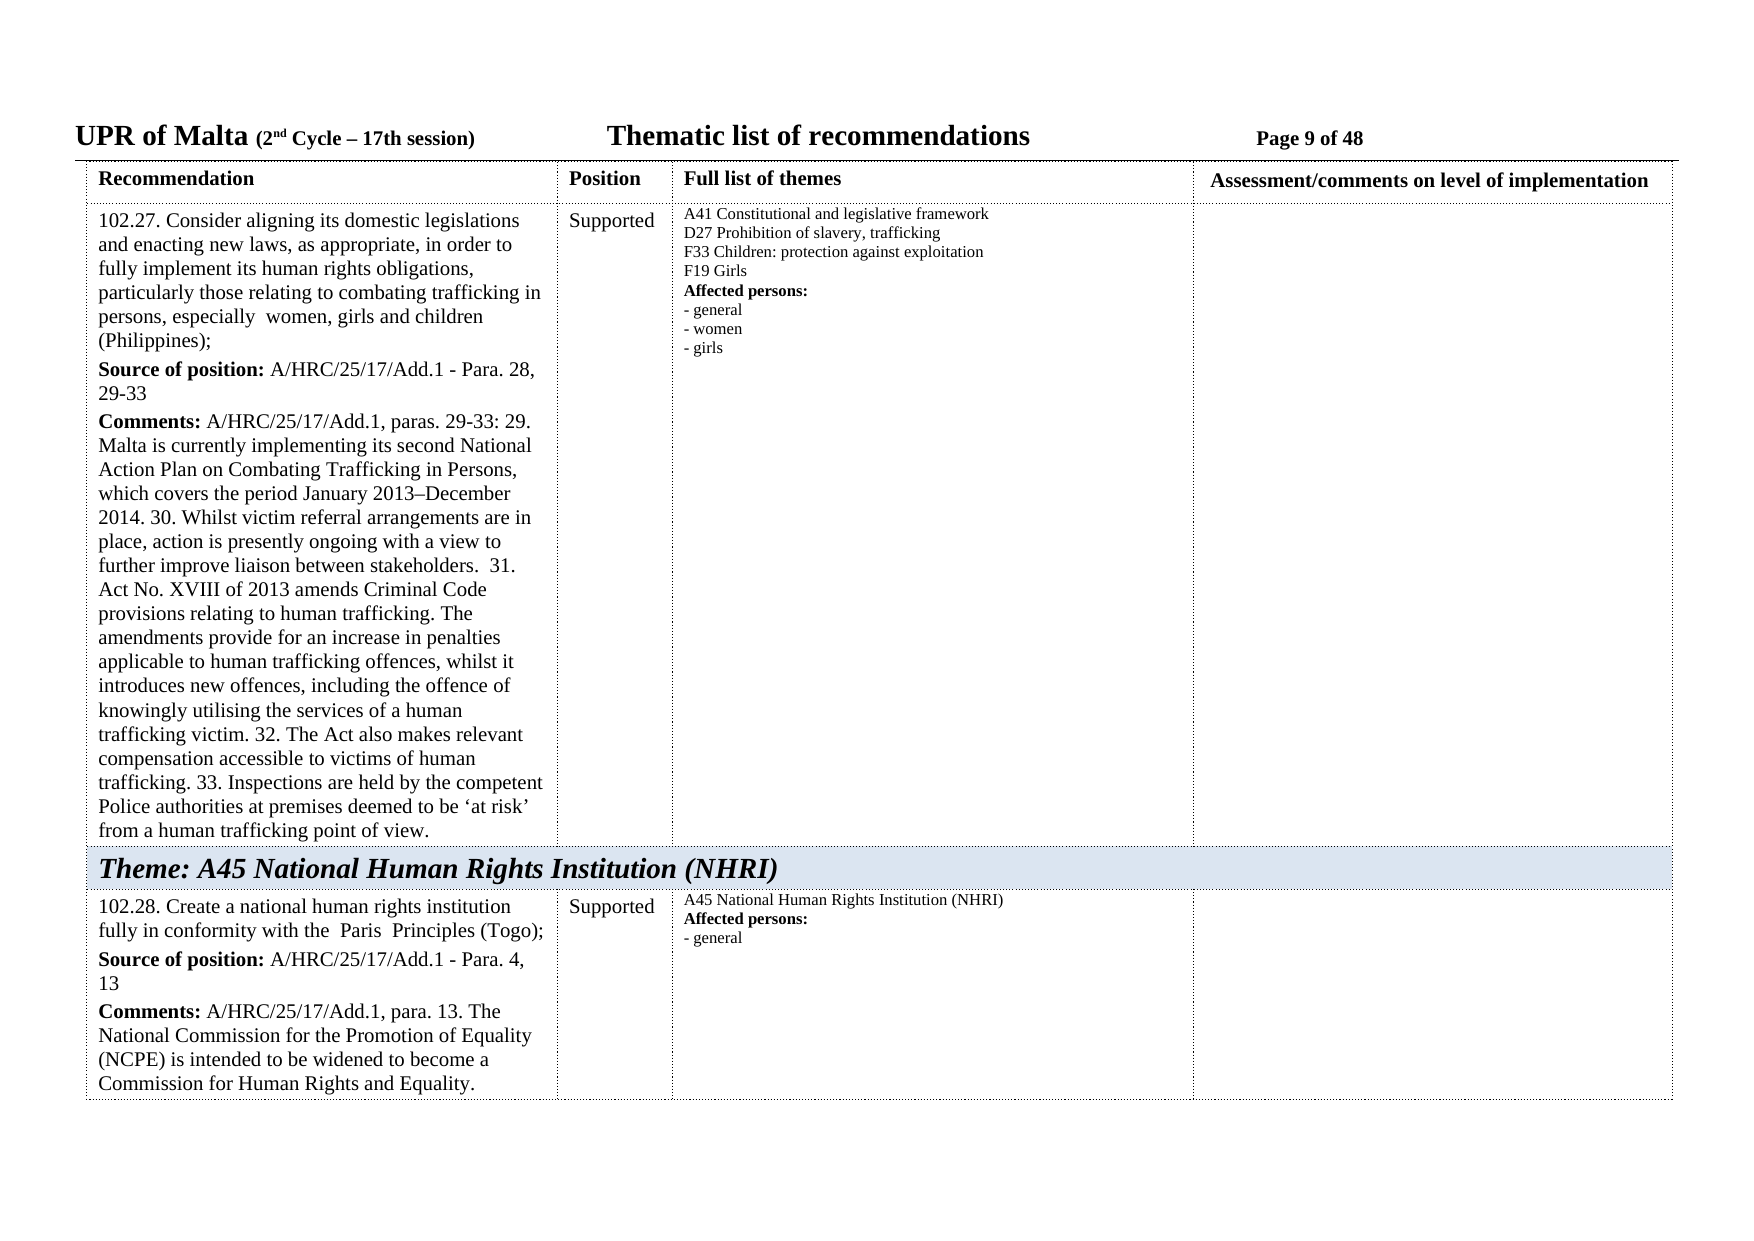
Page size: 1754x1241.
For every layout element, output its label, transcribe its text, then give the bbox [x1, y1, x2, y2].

table_cell Supported [558, 889, 672, 1099]
table_cell 102.28. Create a national human rights institution fully in conformity with the Paris Principles (Togo); Source of position: A/HRC/25/17/Add.1 - Para. 4, 13 Comments: A/HRC/25/17/Add.1, para. 13. The National Commission for the Promotion of Equality (NCPE) is intended to be widened to become a Commission for Human Rights and Equality. [87, 889, 558, 1099]
table_cell [1193, 889, 1672, 1099]
table_cell 102.27. Consider aligning its domestic legislations and enacting new laws, as appropriate, in order to fully implement its human rights obligations, particularly those relating to combating trafficking in persons, especially women, girls and children (Philippines); Source of position: A/HRC/25/17/Add.1 - Para. 28, 29-33 Comments: A/HRC/25/17/Add.1, paras. 29-33: 29. Malta is currently implementing its second National Action Plan on Combating Trafficking in Persons, which covers the period January 2013–December 2014. 30. Whilst victim referral arrangements are in place, action is presently ongoing with a view to further improve liaison between stakeholders. 31. Act No. XVIII of 2013 amends Criminal Code provisions relating to human trafficking. The amendments provide for an increase in penalties applicable to human trafficking offences, whilst it introduces new offences, including the offence of knowingly utilising the services of a human trafficking victim. 32. The Act also makes relevant compensation accessible to victims of human trafficking. 33. Inspections are held by the competent Police authorities at premises deemed to be ‘at risk’ from a human trafficking point of view. [87, 203, 558, 846]
table_cell Supported [558, 203, 672, 846]
table_header Recommendation [87, 161, 558, 203]
table_header Position [558, 161, 672, 203]
table_cell A41 Constitutional and legislative framework D27 Prohibition of slavery, trafficking F33 Children: protection against exploitation F19 Girls Affected persons: - general - women - girls [672, 203, 1193, 846]
table_header Assessment/comments on level of implementation [1193, 161, 1672, 203]
table_cell Theme: A45 National Human Rights Institution (NHRI) [87, 846, 1672, 889]
table_header Full list of themes [672, 161, 1193, 203]
table_cell [1193, 203, 1672, 846]
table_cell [672, 889, 1193, 1099]
